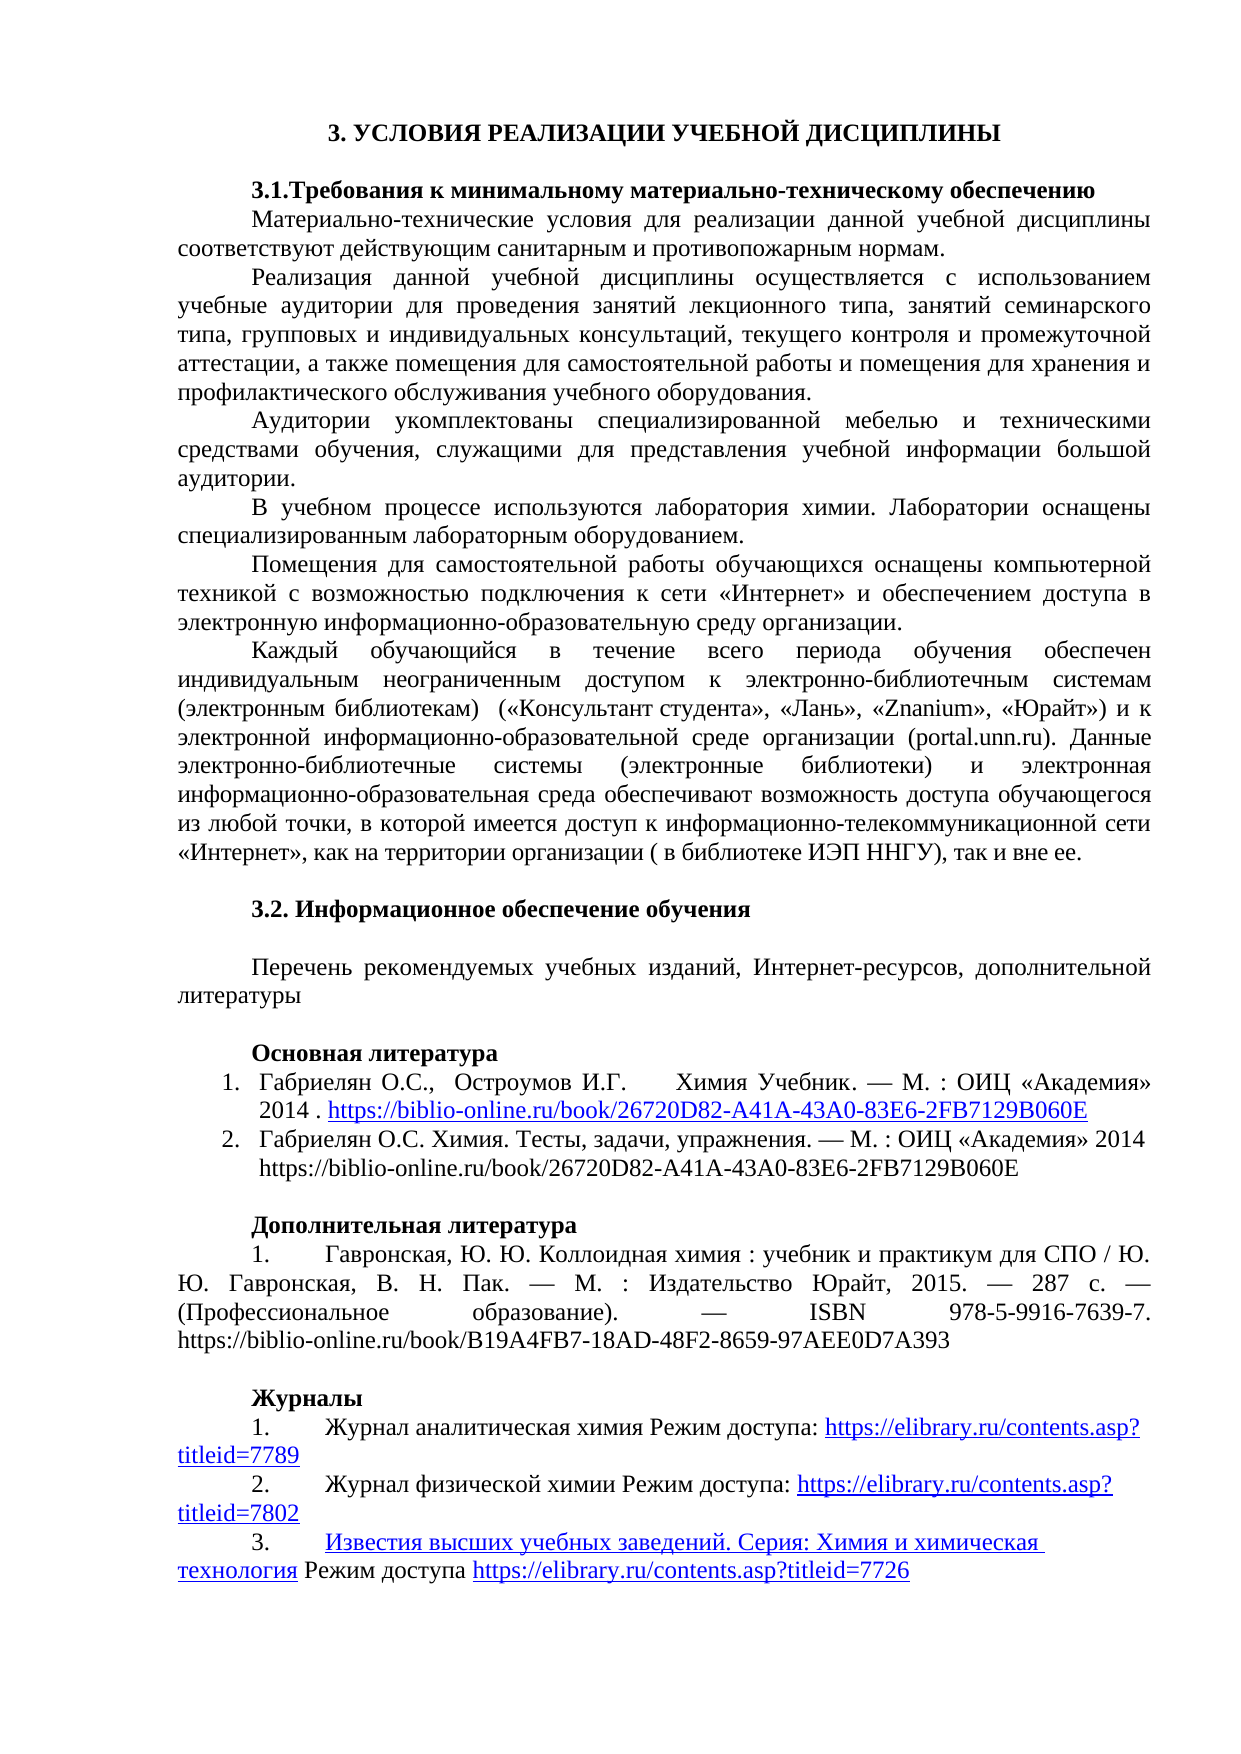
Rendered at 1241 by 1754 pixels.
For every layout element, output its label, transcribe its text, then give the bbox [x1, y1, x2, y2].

text Аудитории укомплектованы специализированной мебелью и техническими средствами обучения, служащими для представления учебной информации большой аудитории. [177, 406, 1152, 492]
list Гавронская, Ю. Ю. Коллоидная химия : учебник и практикум для СПО / Ю. Ю. Гавронская, В. Н. Пак. — М. : Издательство Юрайт, 2015. — 287 с. — (Профессиональное образование). — ISBN 978-5-9916-7639-7. https://biblio-online.ru/book/B19A4FB7-18AD-48F2-8659-97AEE0D7A393 [177, 1239, 1152, 1354]
list Журнал физической химии Режим доступа: https://elibrary.ru/contents.asp?titleid=7802 [177, 1469, 1152, 1527]
list Журнал аналитическая химия Режим доступа: https://elibrary.ru/contents.asp?titleid=7789 [177, 1412, 1152, 1469]
text Материально-технические условия для реализации данной учебной дисциплины соответствуют действующим санитарным и противопожарным нормам. [177, 204, 1152, 262]
text 3.2. Информационное обеспечение обучения [177, 894, 1152, 923]
text Основная литература [177, 1038, 1152, 1067]
text 3.1.Требования к минимальному материально-техническому обеспечению [177, 176, 1152, 204]
text Перечень рекомендуемых учебных изданий, Интернет-ресурсов, дополнительной литературы [177, 952, 1152, 1009]
text Помещения для самостоятельной работы обучающихся оснащены компьютерной техникой с возможностью подключения к сети «Интернет» и обеспечением доступа в электронную информационно-образовательную среду организации. [177, 549, 1152, 636]
list Габриелян О.С. Химия. Тесты, задачи, упражнения. — М. : ОИЦ «Академия» 2014 https://biblio-online.ru/book/26720D82-A41A-43A0-83E6-2FB7129B060E [221, 1124, 1152, 1182]
list Известия высших учебных заведений. Серия: Химия и химическая технология Режим доступа https://elibrary.ru/contents.asp?titleid=7726 [177, 1527, 1152, 1584]
text Журналы [177, 1383, 1152, 1412]
list Габриелян О.С., Остроумов И.Г. Химия Учебник. — М. : ОИЦ «Академия» 2014 . https://biblio-online.ru/book/26720D82-A41A-43A0-83E6-2FB7129B060E [221, 1067, 1152, 1124]
text 3. УСЛОВИЯ РЕАЛИЗАЦИИ УЧЕБНОЙ ДИСЦИПЛИНЫ [177, 118, 1152, 147]
text Дополнительная литература [177, 1211, 1152, 1239]
text Каждый обучающийся в течение всего периода обучения обеспечен индивидуальным неограниченным доступом к электронно-библиотечным системам (электронным библиотекам) («Консультант студента», «Лань», «Znanium», «Юрайт») и к электронной информационно-образовательной среде организации (portal.unn.ru). Данные электронно-библиотечные системы (электронные библиотеки) и электронная информационно-образовательная среда обеспечивают возможность доступа обучающегося из любой точки, в которой имеется доступ к информационно-телекоммуникационной сети «Интернет», как на территории организации ( в библиотеке ИЭП ННГУ), так и вне ее. [177, 636, 1152, 866]
text В учебном процессе используются лаборатория химии. Лаборатории оснащены специализированным лабораторным оборудованием. [177, 492, 1152, 549]
text Реализация данной учебной дисциплины осуществляется с использованием учебные аудитории для проведения занятий лекционного типа, занятий семинарского типа, групповых и индивидуальных консультаций, текущего контроля и промежуточной аттестации, а также помещения для самостоятельной работы и помещения для хранения и профилактического обслуживания учебного оборудования. [177, 262, 1152, 406]
